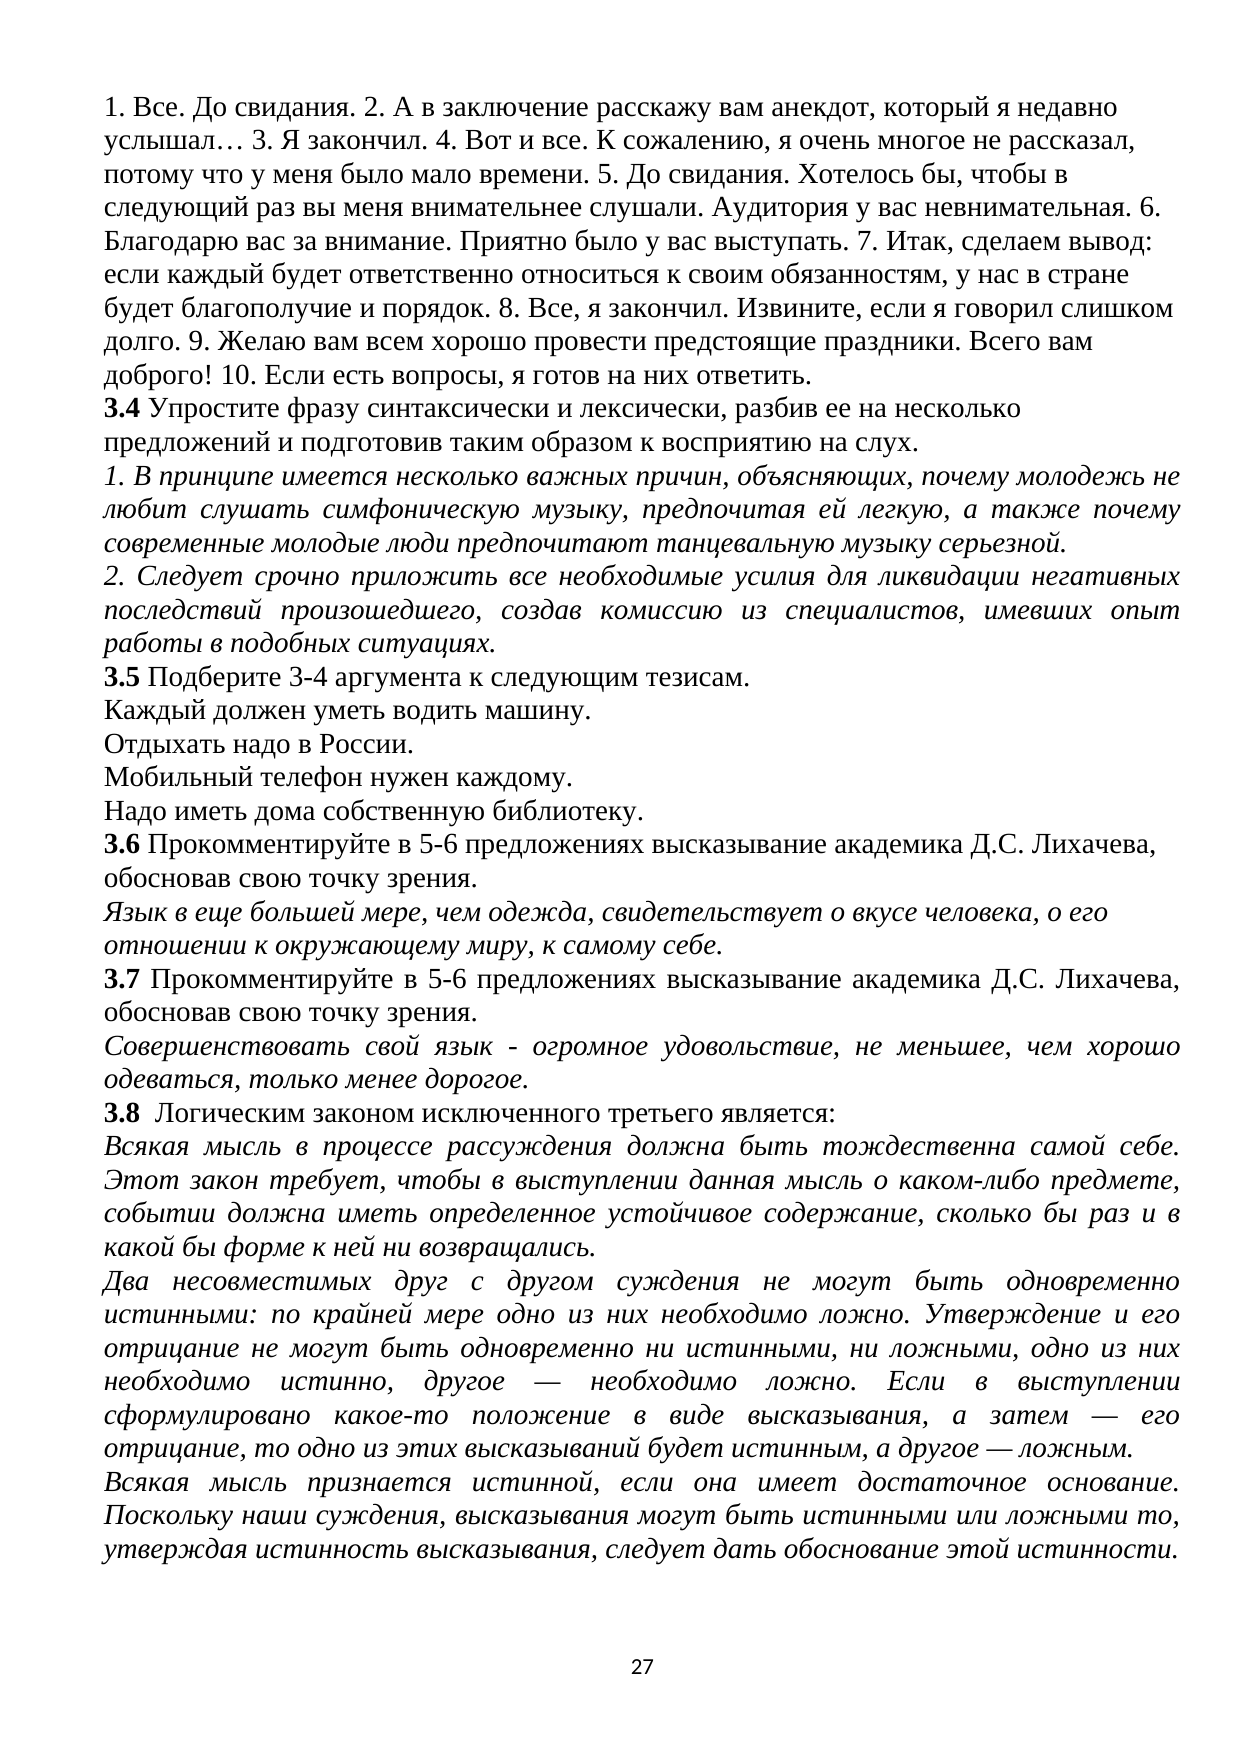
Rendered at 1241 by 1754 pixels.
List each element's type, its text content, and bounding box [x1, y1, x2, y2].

text Всякая мысль в процессе рассуждения должна быть тождественна самой себе. Этот закон требует, чтобы в выступлении данная мысль о каком-либо предмете, событии должна иметь определенное устойчивое содержание, сколько бы раз и в какой бы форме к ней ни возвращались. [103, 1128, 1181, 1263]
text 3.8 Логическим законом исключенного третьего является: [103, 1095, 1181, 1128]
text 3.6 Прокомментируйте в 5-6 предложениях высказывание академика Д.С. Лихачева, обосновав свою точку зрения. [103, 827, 1181, 894]
text Каждый должен уметь водить машину. [103, 692, 1181, 726]
text Отдыхать надо в России. [103, 726, 1181, 759]
text 3.5 Подберите 3-4 аргумента к следующим тезисам. [103, 659, 1181, 692]
text Два несовместимых друг с другом суждения не могут быть одновременно истинными: по крайней мере одно из них необходимо ложно. Утверждение и его отрицание не могут быть одновременно ни истинными, ни ложными, одно из них необходимо истинно, другое — необходимо ложно. Если в выступлении сформулировано какое-то положение в виде высказывания, а затем — его отрицание, то одно из этих высказываний будет истинным, а другое — ложным. [103, 1263, 1181, 1464]
text 1. Все. До свидания. 2. А в заключение расскажу вам анекдот, который я недавно услышал… 3. Я закончил. 4. Вот и все. К сожалению, я очень многое не рассказал, потому что у меня было мало времени. 5. До свидания. Хотелось бы, чтобы в следующий раз вы меня внимательнее слушали. Аудитория у вас невнимательная. 6. Благодарю вас за внимание. Приятно было у вас выступать. 7. Итак, сделаем вывод: если каждый будет ответственно относиться к своим обязанностям, у нас в стране будет благополучие и порядок. 8. Все, я закончил. Извините, если я говорил слишком долго. 9. Желаю вам всем хорошо провести предстоящие праздники. Всего вам доброго! 10. Если есть вопросы, я готов на них ответить. [103, 89, 1181, 391]
text Надо иметь дома собственную библиотеку. [103, 793, 1181, 827]
text 3.4 Упростите фразу синтаксически и лексически, разбив ее на несколько предложений и подготовив таким образом к восприятию на слух. [103, 391, 1181, 458]
text Совершенствовать свой язык - огромное удовольствие, не меньшее, чем хорошо одеваться, только менее дорогое. [103, 1028, 1181, 1095]
text 2. Следует срочно приложить все необходимые усилия для ликвидации негативных последствий произошедшего, создав комиссию из специалистов, имевших опыт работы в подобных ситуациях. [103, 558, 1181, 659]
text Мобильный телефон нужен каждому. [103, 759, 1181, 793]
subtitle 3.7 Прокомментируйте в 5-6 предложениях высказывание академика Д.С. Лихачева, обосновав свою точку зрения. [103, 961, 1181, 1028]
text Язык в еще большей мере, чем одежда, свидетельствует о вкусе человека, о его отношении к окружающему миру, к самому себе. [103, 894, 1181, 961]
text Всякая мысль признается истинной, если она имеет достаточное основание. Поскольку наши суждения, высказывания могут быть истинными или ложными то, утверждая истинность высказывания, следует дать обоснование этой истинности. [103, 1464, 1181, 1564]
text 1. В принципе имеется несколько важных причин, объясняющих, почему молодежь не любит слушать симфоническую музыку, предпочитая ей легкую, а также почему современные молодые люди предпочитают танцевальную музыку серьезной. [103, 458, 1181, 558]
